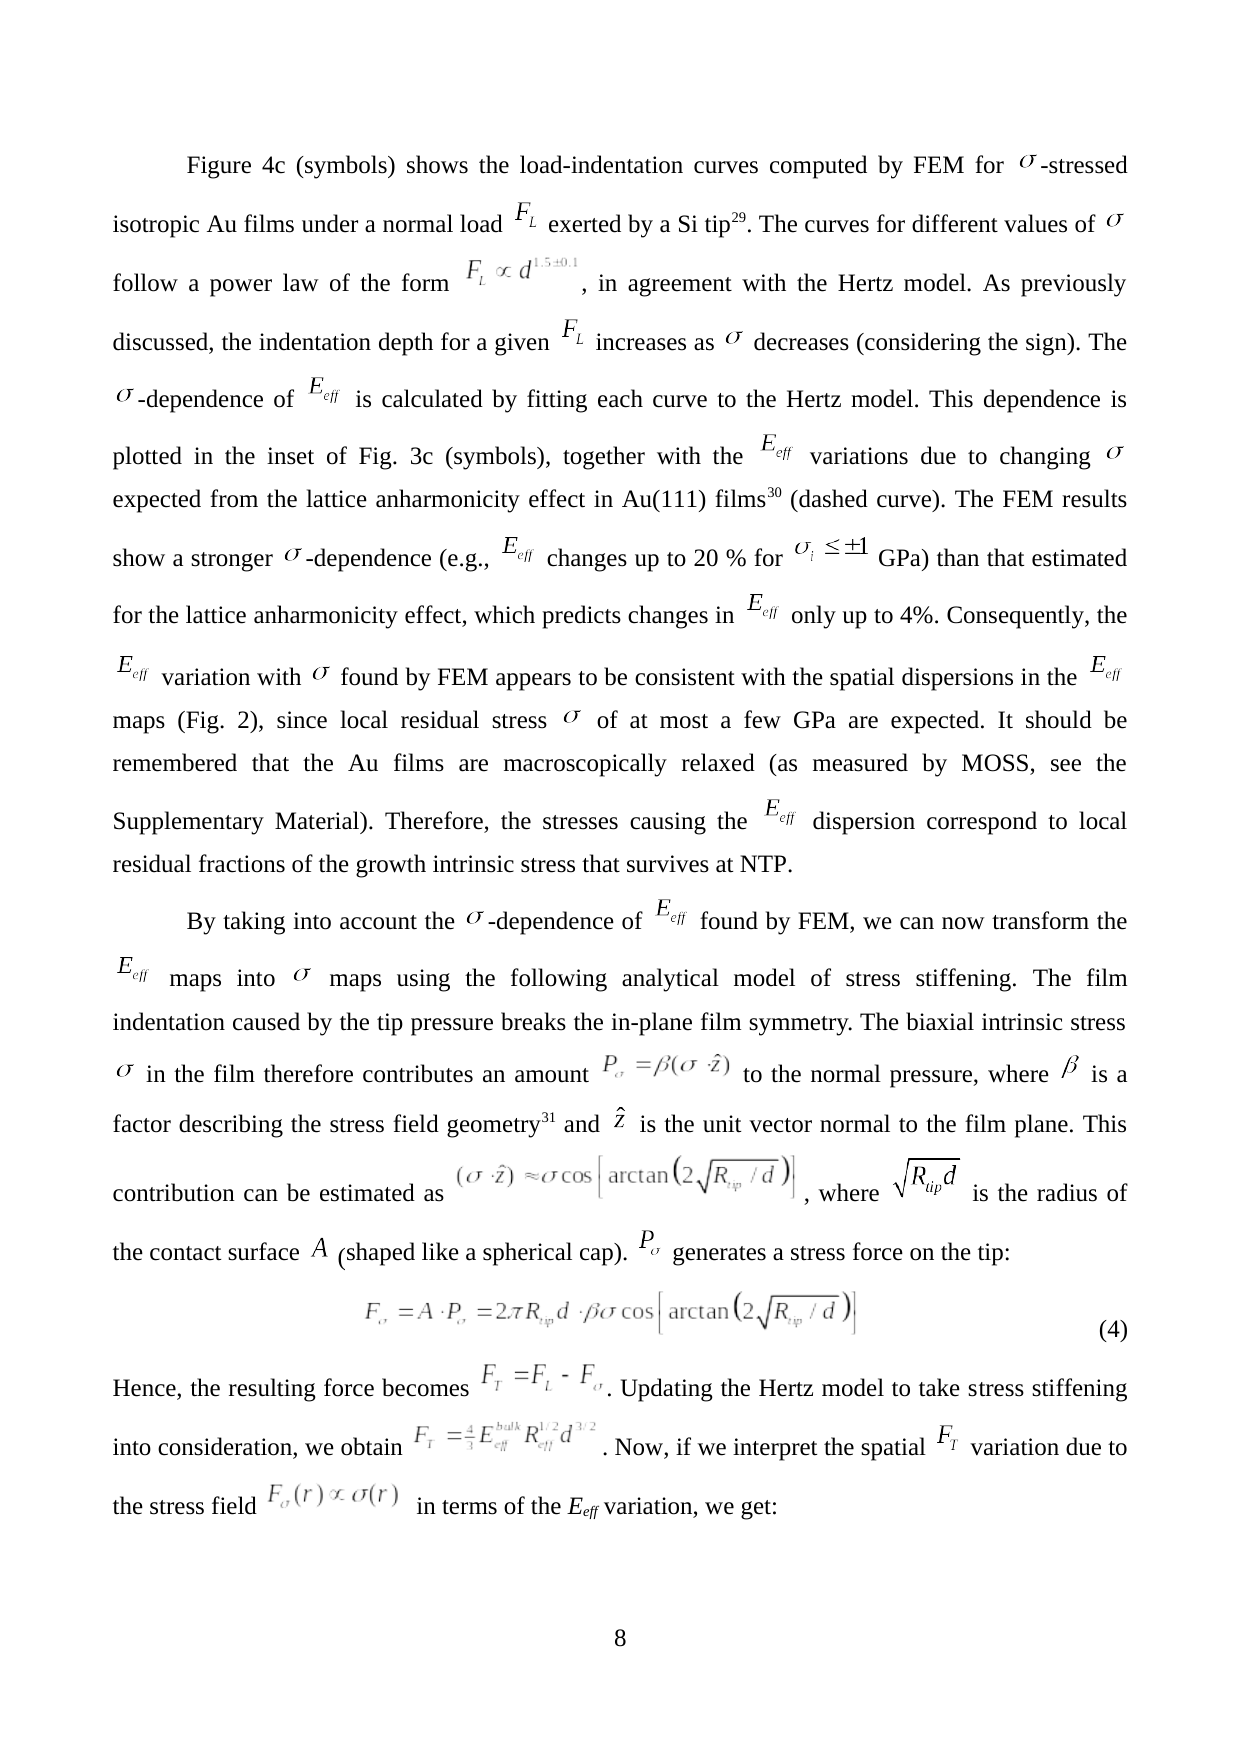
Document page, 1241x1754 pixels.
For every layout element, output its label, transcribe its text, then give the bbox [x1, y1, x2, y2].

text By taking into account the -dependence of found by FEM, we can now transform the maps into maps using the following analytical model of stress stiffening. The film indentation caused by the tip pressure breaks the in-plane film symmetry. The biaxial intrinsic stress in the film therefore contributes an amount to the normal pressure, where is a factor describing the stress field geometry31 and is the unit vector normal to the film plane. This contribution can be estimated as , where is the radius of the contact surface (shaped like a spherical cap). generates a stress force on the tip: [112, 892, 1128, 1271]
text Hence, the resulting force becomes . Updating the Hertz model to take stress stiffening into consideration, we obtain . Now, if we interpret the spatial variation due to the stress field in terms of the Eeff variation, we get: [112, 1357, 1128, 1520]
text Figure 4c (symbols) shows the load-indentation curves computed by FEM for -stressed isotropic Au films under a normal load exerted by a Si tip29. The curves for different values of follow a power law of the form , in agreement with the Hertz model. As previously discussed, the indentation depth for a given increases as decreases (considering the sign). The -dependence of is calculated by fitting each curve to the Hertz model. This dependence is plotted in the inset of Fig. 3c (symbols), together with the variations due to changing expected from the lattice anharmonicity effect in Au(111) films30 (dashed curve). The FEM results show a stronger -dependence (e.g., changes up to 20 % for GPa) than that estimated for the lattice anharmonicity effect, which predicts changes in only up to 4%. Consequently, the variation with found by FEM appears to be consistent with the spatial dispersions in the maps (Fig. 2), since local residual stress of at most a few GPa are expected. It should be remembered that the Au films are macroscopically relaxed (as measured by MOSS, see the Supplementary Material). Therefore, the stresses causing the dispersion correspond to local residual fractions of the growth intrinsic stress that survives at NTP. [112, 150, 1128, 878]
text (4) [112, 1288, 1128, 1343]
